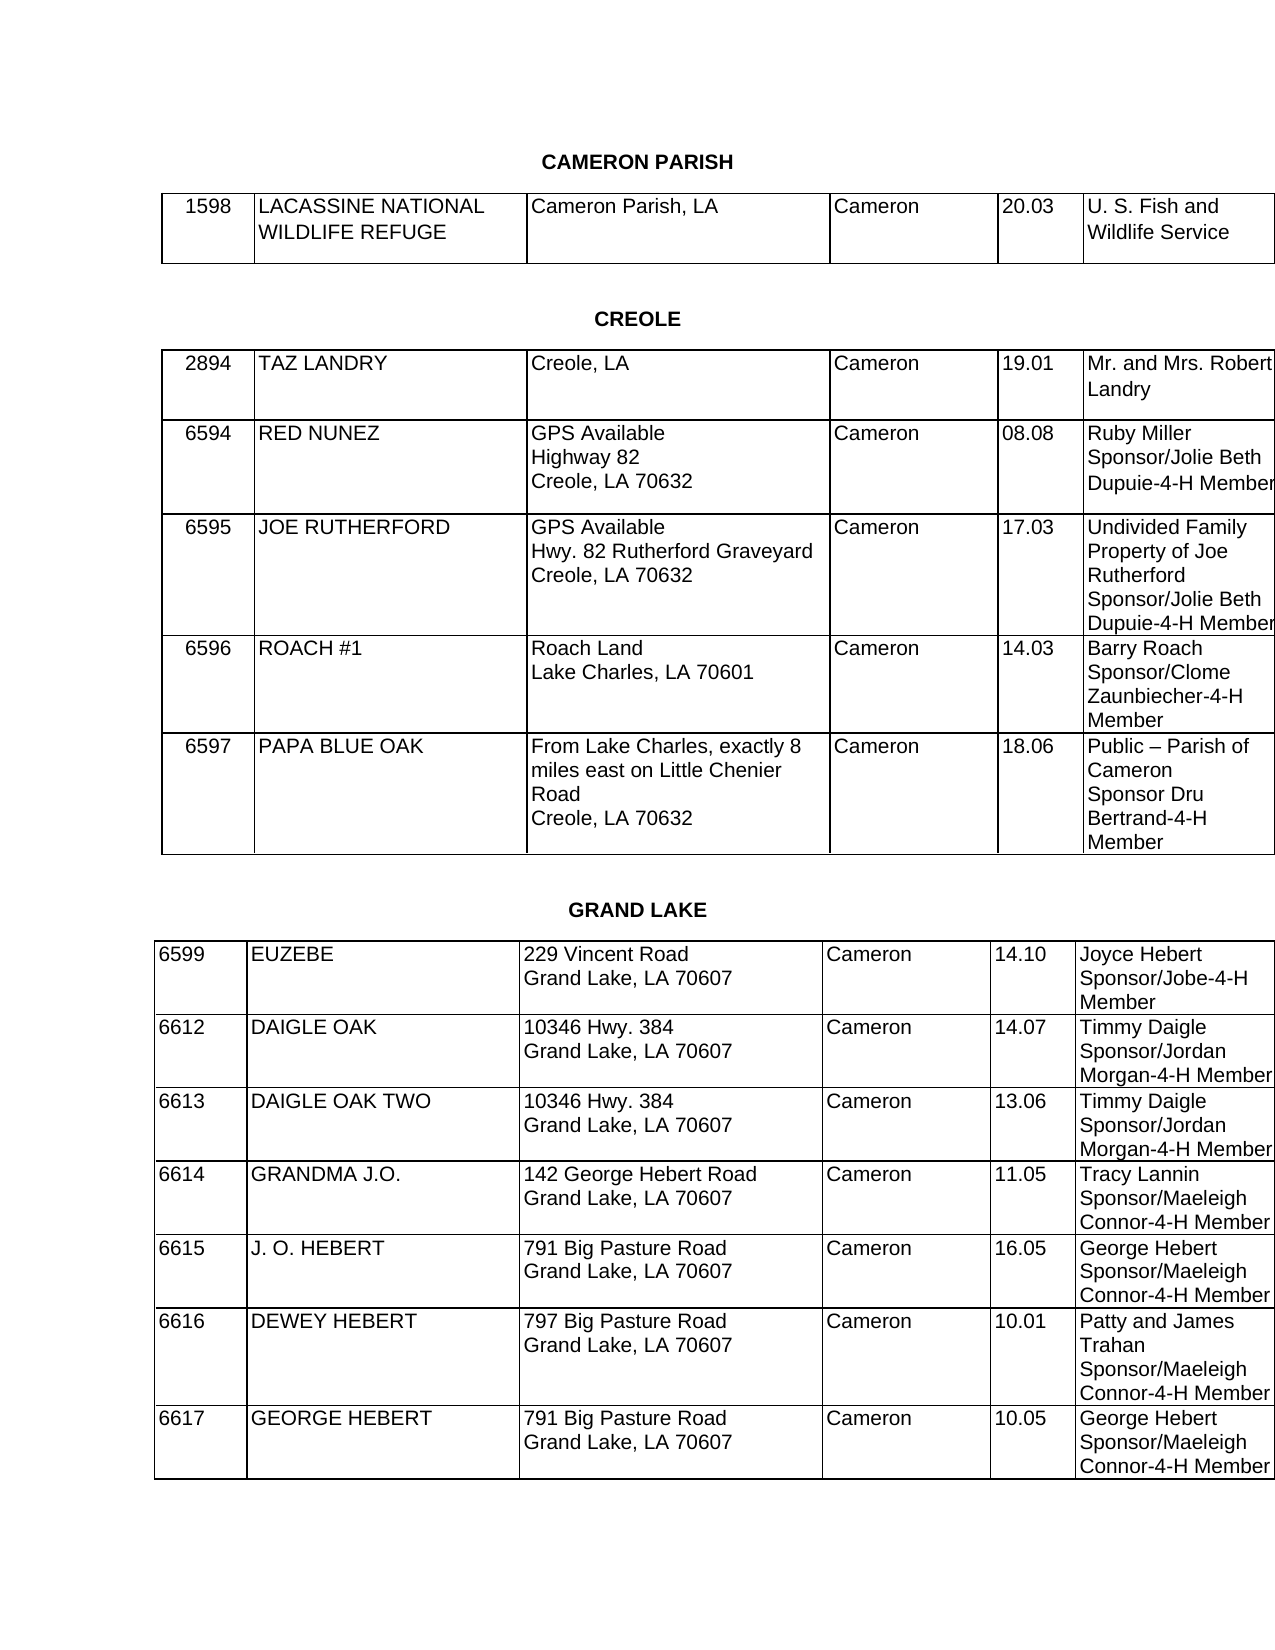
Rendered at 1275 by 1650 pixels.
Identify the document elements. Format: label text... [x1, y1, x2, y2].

table_header 229 Vincent Road Grand Lake, LA 70607 [520, 942, 822, 1013]
table_header LACASSINE NATIONAL WILDLIFE REFUGE [255, 194, 526, 263]
table_cell RED NUNEZ [255, 421, 526, 513]
table_cell DAIGLE OAK TWO [248, 1088, 519, 1160]
table_header 6599 [155, 942, 246, 1013]
table_cell 6613 [155, 1088, 246, 1160]
table_header 14.10 [991, 942, 1075, 1013]
table_cell GRANDMA J.O. [248, 1162, 519, 1234]
table_header Cameron [823, 942, 990, 1013]
table_header 20.03 [999, 194, 1083, 263]
table_cell Cameron [823, 1406, 990, 1478]
table_header Joyce Hebert Sponsor/Jobe-4-H Member [1076, 942, 1274, 1013]
table_cell 10346 Hwy. 384 Grand Lake, LA 70607 [520, 1088, 822, 1160]
table_header EUZEBE [248, 942, 519, 1013]
table_cell 6596 [163, 636, 254, 732]
table_cell J. O. HEBERT [248, 1235, 519, 1307]
table_cell 6617 [155, 1406, 246, 1478]
table_cell 16.05 [991, 1235, 1075, 1307]
table_cell Cameron [831, 734, 997, 853]
table_cell George Hebert Sponsor/Maeleigh Connor-4-H Member [1076, 1235, 1274, 1307]
table_header Cameron [831, 194, 997, 263]
table_cell 08.08 [999, 421, 1083, 513]
table_cell 6614 [155, 1161, 246, 1234]
table_cell 10.05 [991, 1406, 1075, 1478]
table_header U. S. Fish and Wildlife Service [1084, 194, 1274, 263]
table_cell 13.06 [991, 1088, 1075, 1160]
table_cell 142 George Hebert Road Grand Lake, LA 70607 [520, 1162, 822, 1234]
table_cell ROACH #1 [255, 636, 526, 732]
table_cell Tracy Lannin Sponsor/Maeleigh Connor-4-H Member [1076, 1162, 1274, 1234]
table_header Creole, LA [528, 351, 829, 419]
table_cell Cameron [823, 1309, 990, 1404]
table_cell 6594 [163, 421, 254, 513]
table_cell DAIGLE OAK [248, 1015, 519, 1087]
table_cell Cameron [831, 636, 997, 732]
table_cell 6612 [155, 1015, 246, 1087]
table_cell Cameron [831, 421, 997, 513]
table_cell 791 Big Pasture Road Grand Lake, LA 70607 [520, 1235, 822, 1307]
table_header Mr. and Mrs. Robert Landry [1084, 351, 1274, 419]
table_cell 797 Big Pasture Road Grand Lake, LA 70607 [520, 1309, 822, 1404]
table_cell 6595 [163, 515, 254, 635]
table_cell 791 Big Pasture Road Grand Lake, LA 70607 [520, 1406, 822, 1478]
table_cell 18.06 [999, 734, 1083, 853]
table_cell PAPA BLUE OAK [255, 734, 526, 853]
table_cell GEORGE HEBERT [248, 1406, 519, 1478]
table_cell Cameron [823, 1015, 990, 1087]
table_cell 11.05 [991, 1162, 1075, 1234]
table_cell GPS Available Highway 82 Creole, LA 70632 [528, 421, 829, 513]
table_cell Cameron [823, 1162, 990, 1234]
text CAMERON PARISH [150, 150, 1125, 174]
table_cell Cameron [823, 1235, 990, 1307]
table_header 1598 [163, 194, 254, 263]
table_cell Timmy Daigle Sponsor/Jordan Morgan-4-H Member [1076, 1015, 1274, 1087]
table_header Cameron Parish, LA [528, 194, 829, 263]
table_cell Undivided Family Property of Joe Rutherford Sponsor/Jolie Beth Dupuie-4-H Member [1084, 515, 1274, 635]
table_cell 14.07 [991, 1015, 1075, 1087]
table_cell 6597 [163, 734, 254, 853]
table_header 19.01 [999, 351, 1083, 419]
table_cell Patty and James Trahan Sponsor/Maeleigh Connor-4-H Member [1076, 1309, 1274, 1404]
text GRAND LAKE [150, 897, 1125, 921]
table_cell 17.03 [999, 515, 1083, 635]
table_cell 6615 [155, 1235, 246, 1307]
table_cell Cameron [831, 515, 997, 635]
table_header Cameron [831, 351, 997, 419]
table_cell Timmy Daigle Sponsor/Jordan Morgan-4-H Member [1076, 1088, 1274, 1160]
table_cell 10.01 [991, 1309, 1075, 1404]
text CREOLE [150, 307, 1125, 331]
table_cell Roach Land Lake Charles, LA 70601 [528, 636, 829, 732]
table_cell JOE RUTHERFORD [255, 515, 526, 635]
table_cell Public – Parish of Cameron Sponsor Dru Bertrand-4-H Member [1084, 734, 1274, 853]
table_cell 6616 [155, 1308, 246, 1404]
table_header TAZ LANDRY [255, 351, 526, 419]
table_cell George Hebert Sponsor/Maeleigh Connor-4-H Member [1076, 1406, 1274, 1478]
table_cell GPS Available Hwy. 82 Rutherford Graveyard Creole, LA 70632 [528, 515, 829, 635]
table_cell Cameron [823, 1088, 990, 1160]
table_cell Barry Roach Sponsor/Clome Zaunbiecher-4-H Member [1084, 636, 1274, 732]
table_cell Ruby Miller Sponsor/Jolie Beth Dupuie-4-H Member [1084, 421, 1274, 513]
table_cell From Lake Charles, exactly 8 miles east on Little Chenier Road Creole, LA 70632 [528, 734, 829, 853]
table_cell DEWEY HEBERT [248, 1309, 519, 1404]
table_cell 10346 Hwy. 384 Grand Lake, LA 70607 [520, 1015, 822, 1087]
table_header 2894 [163, 351, 254, 419]
table_cell 14.03 [999, 636, 1083, 732]
